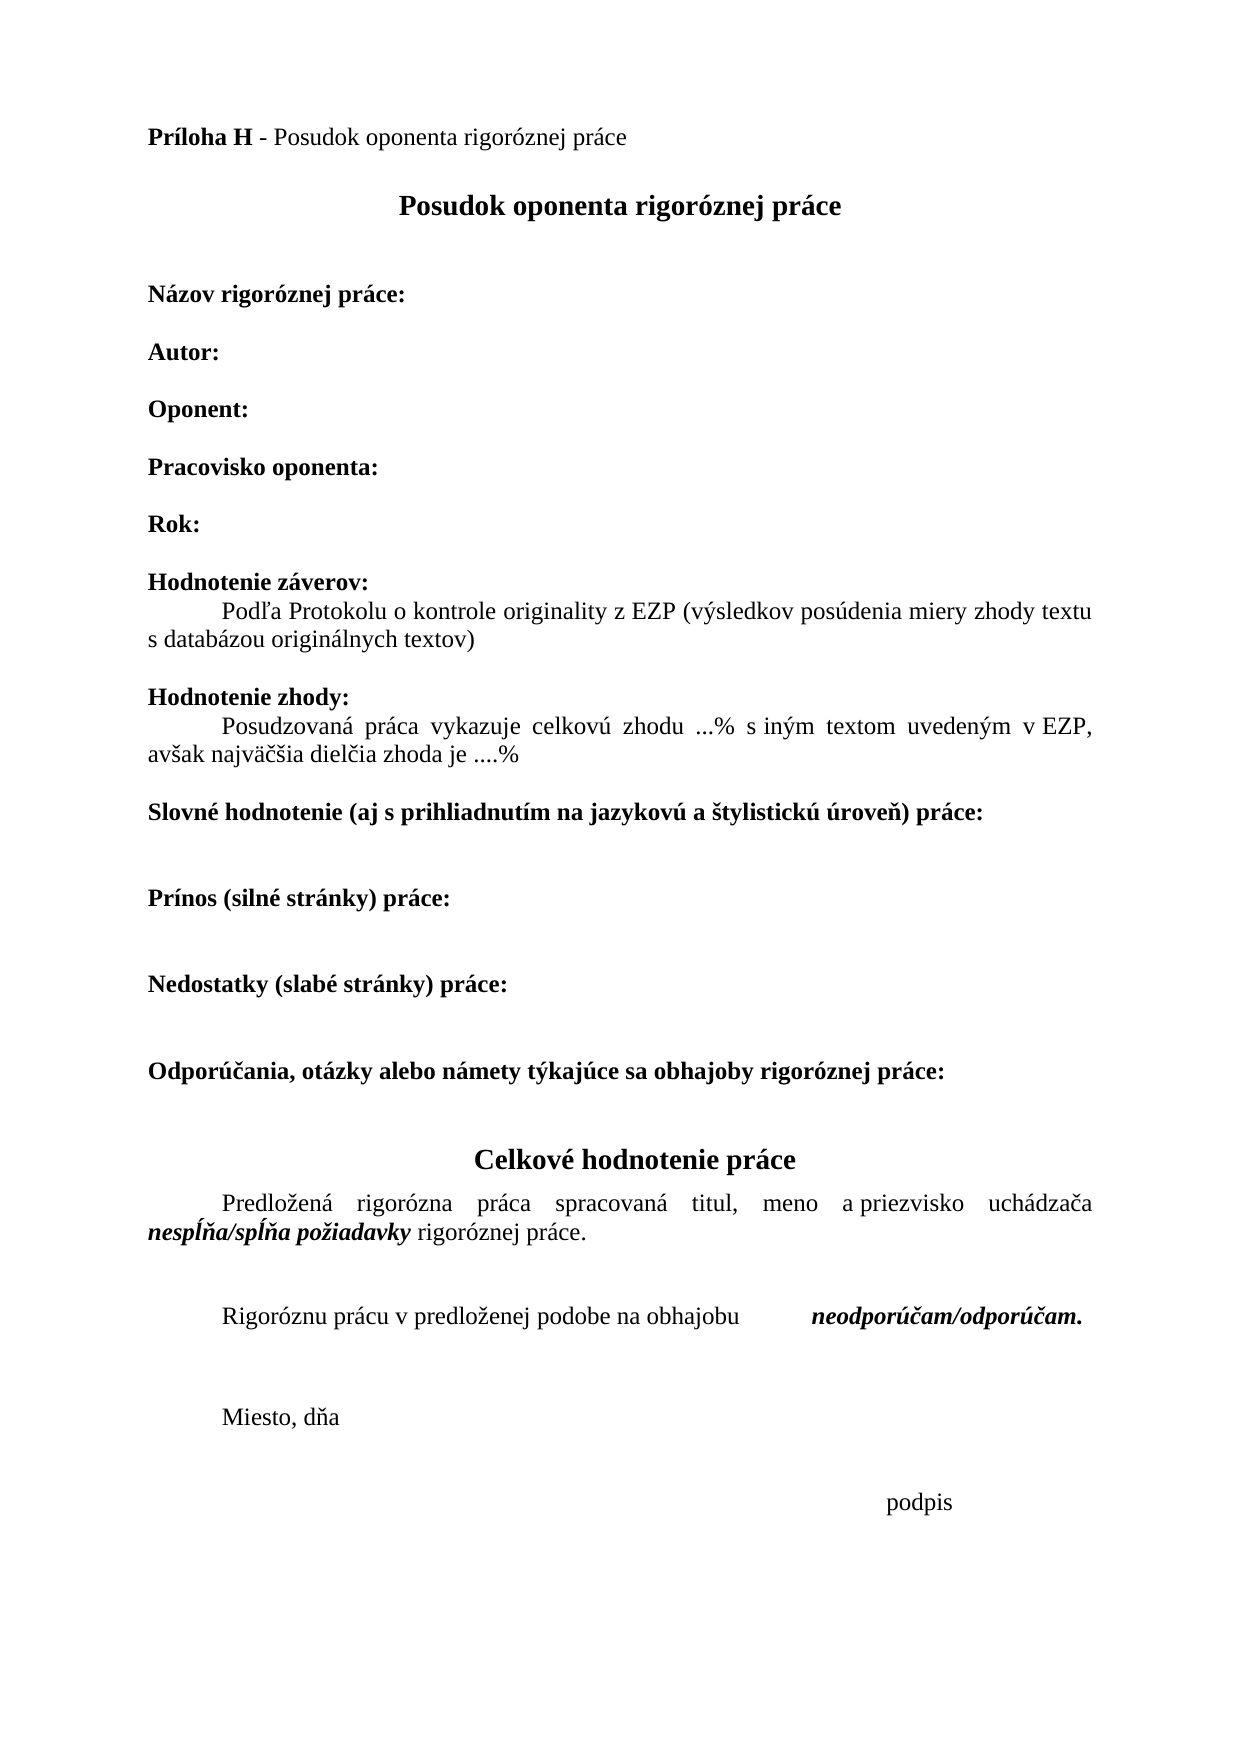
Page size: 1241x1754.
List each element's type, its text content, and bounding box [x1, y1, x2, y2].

text Prínos (silné stránky) práce: [148, 883, 1092, 912]
text Slovné hodnotenie (aj s prihliadnutím na jazykovú a štylistickú úroveň) práce: [148, 797, 1092, 826]
text Rigoróznu prácu v predloženej podobe na obhajobu neodporúčam/odporúčam. [148, 1301, 1092, 1330]
text Miesto, dňa [148, 1402, 1092, 1431]
text Nedostatky (slabé stránky) práce: [148, 969, 1092, 998]
text Autor: [148, 337, 1092, 366]
text Podľa Protokolu o kontrole originality z EZP (výsledkov posúdenia miery zhody textu s databázou originálnych textov) [148, 596, 1092, 653]
subtitle Príloha H - Posudok oponenta rigoróznej práce [148, 122, 1092, 151]
text Rok: [148, 509, 1092, 538]
text Odporúčania, otázky alebo námety týkajúce sa obhajoby rigoróznej práce: [148, 1056, 1092, 1084]
text Hodnotenie zhody: [148, 682, 1092, 711]
text Predložená rigorózna práca spracovaná titul, meno a priezvisko uchádzača nespĺňa/spĺňa požiadavky rigoróznej práce. [148, 1188, 1092, 1246]
text podpis [148, 1487, 1092, 1516]
text Pracovisko oponenta: [148, 452, 1092, 481]
text Posudzovaná práca vykazuje celkovú zhodu ...% s iným textom uvedeným v EZP, avšak najväčšia dielčia zhoda je ....% [148, 711, 1092, 768]
text Celkové hodnotenie práce [148, 1142, 1092, 1176]
text Oponent: [148, 394, 1092, 423]
text Posudok oponenta rigoróznej práce [148, 188, 1092, 222]
text Hodnotenie záverov: [148, 567, 1092, 596]
text Názov rigoróznej práce: [148, 279, 1092, 308]
